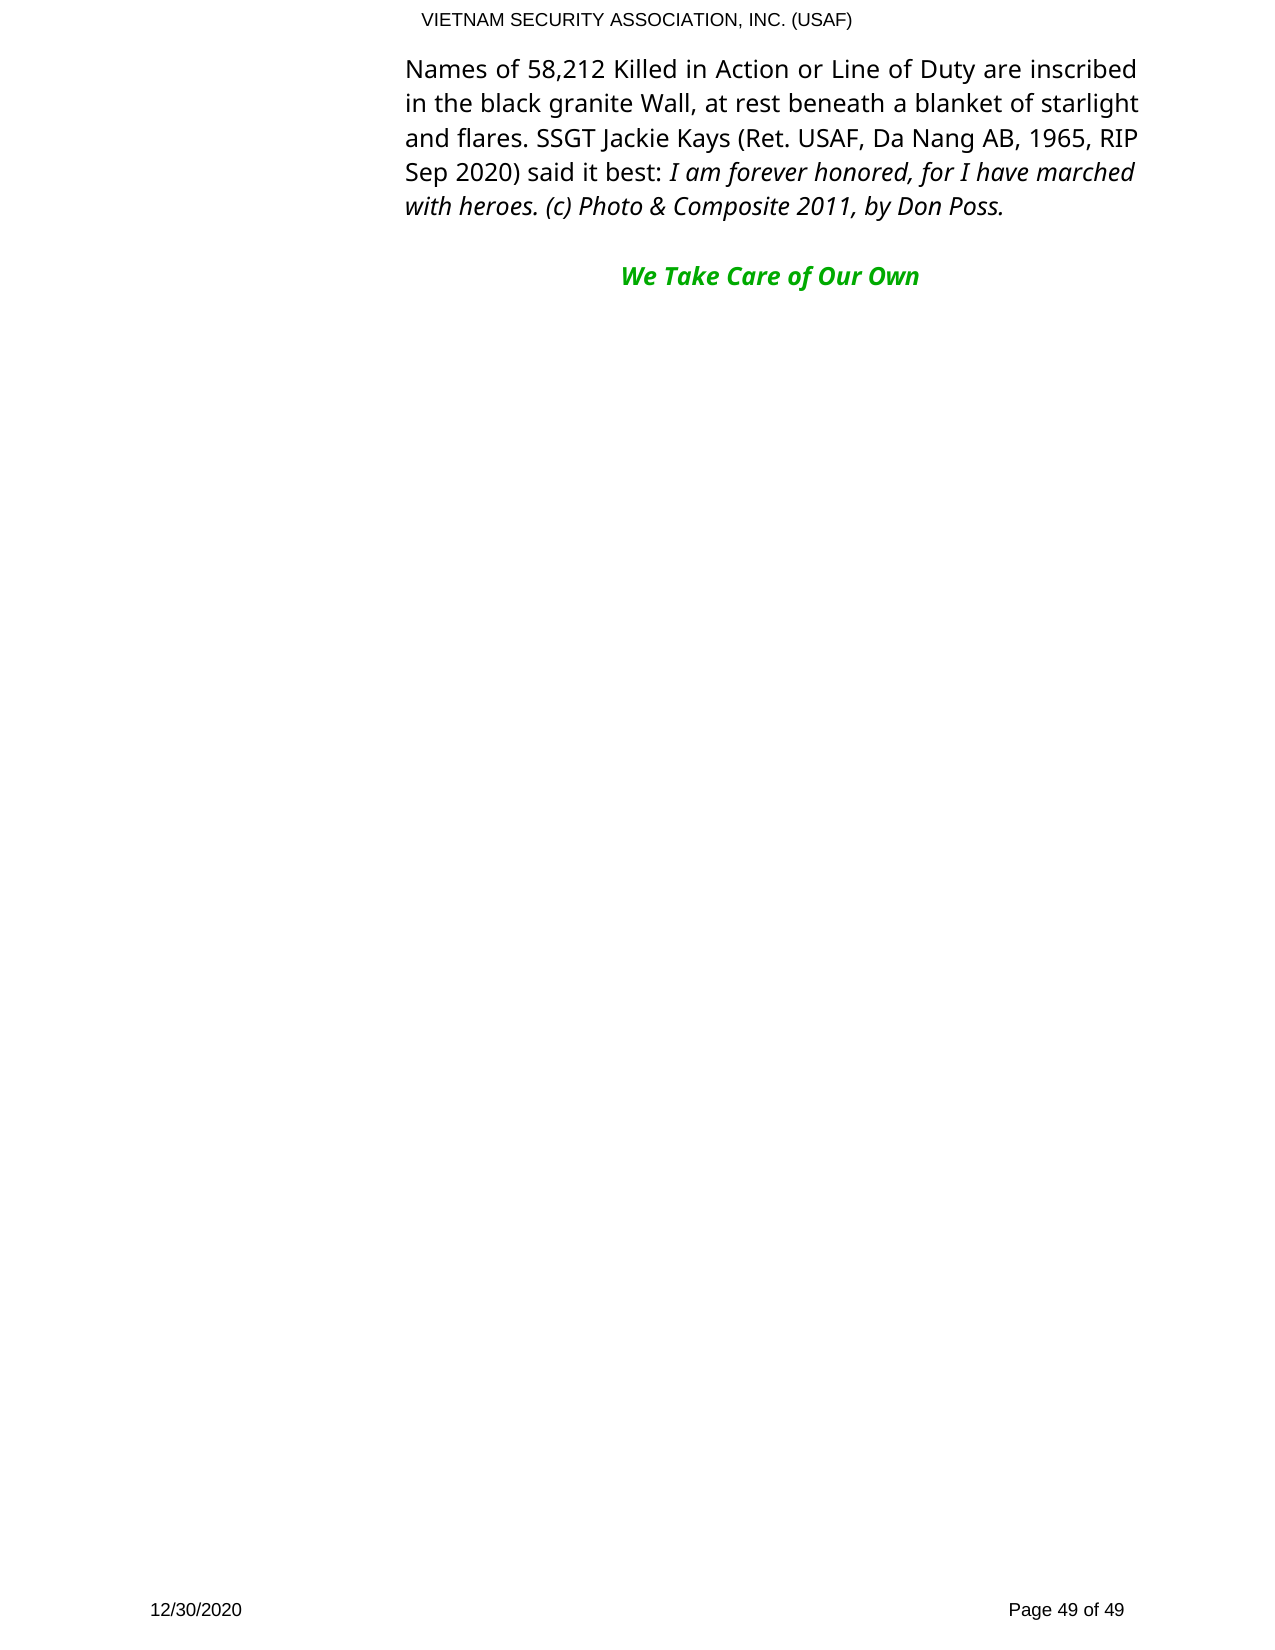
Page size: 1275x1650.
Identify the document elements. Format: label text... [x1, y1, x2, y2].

text Names of 58,212 Killed in Action or Line of Duty are inscribed in the black granite Wall, at rest beneath a blanket of starlight and flares. SSGT Jackie Kays (Ret. USAF, Da Nang AB, 1965, RIP Sep 2020) said it best: I am forever honored, for I have marched with heroes. (c) Photo & Composite 2011, by Don Poss. [405, 52, 1138, 222]
text We Take Care of Our Own [405, 224, 1138, 293]
